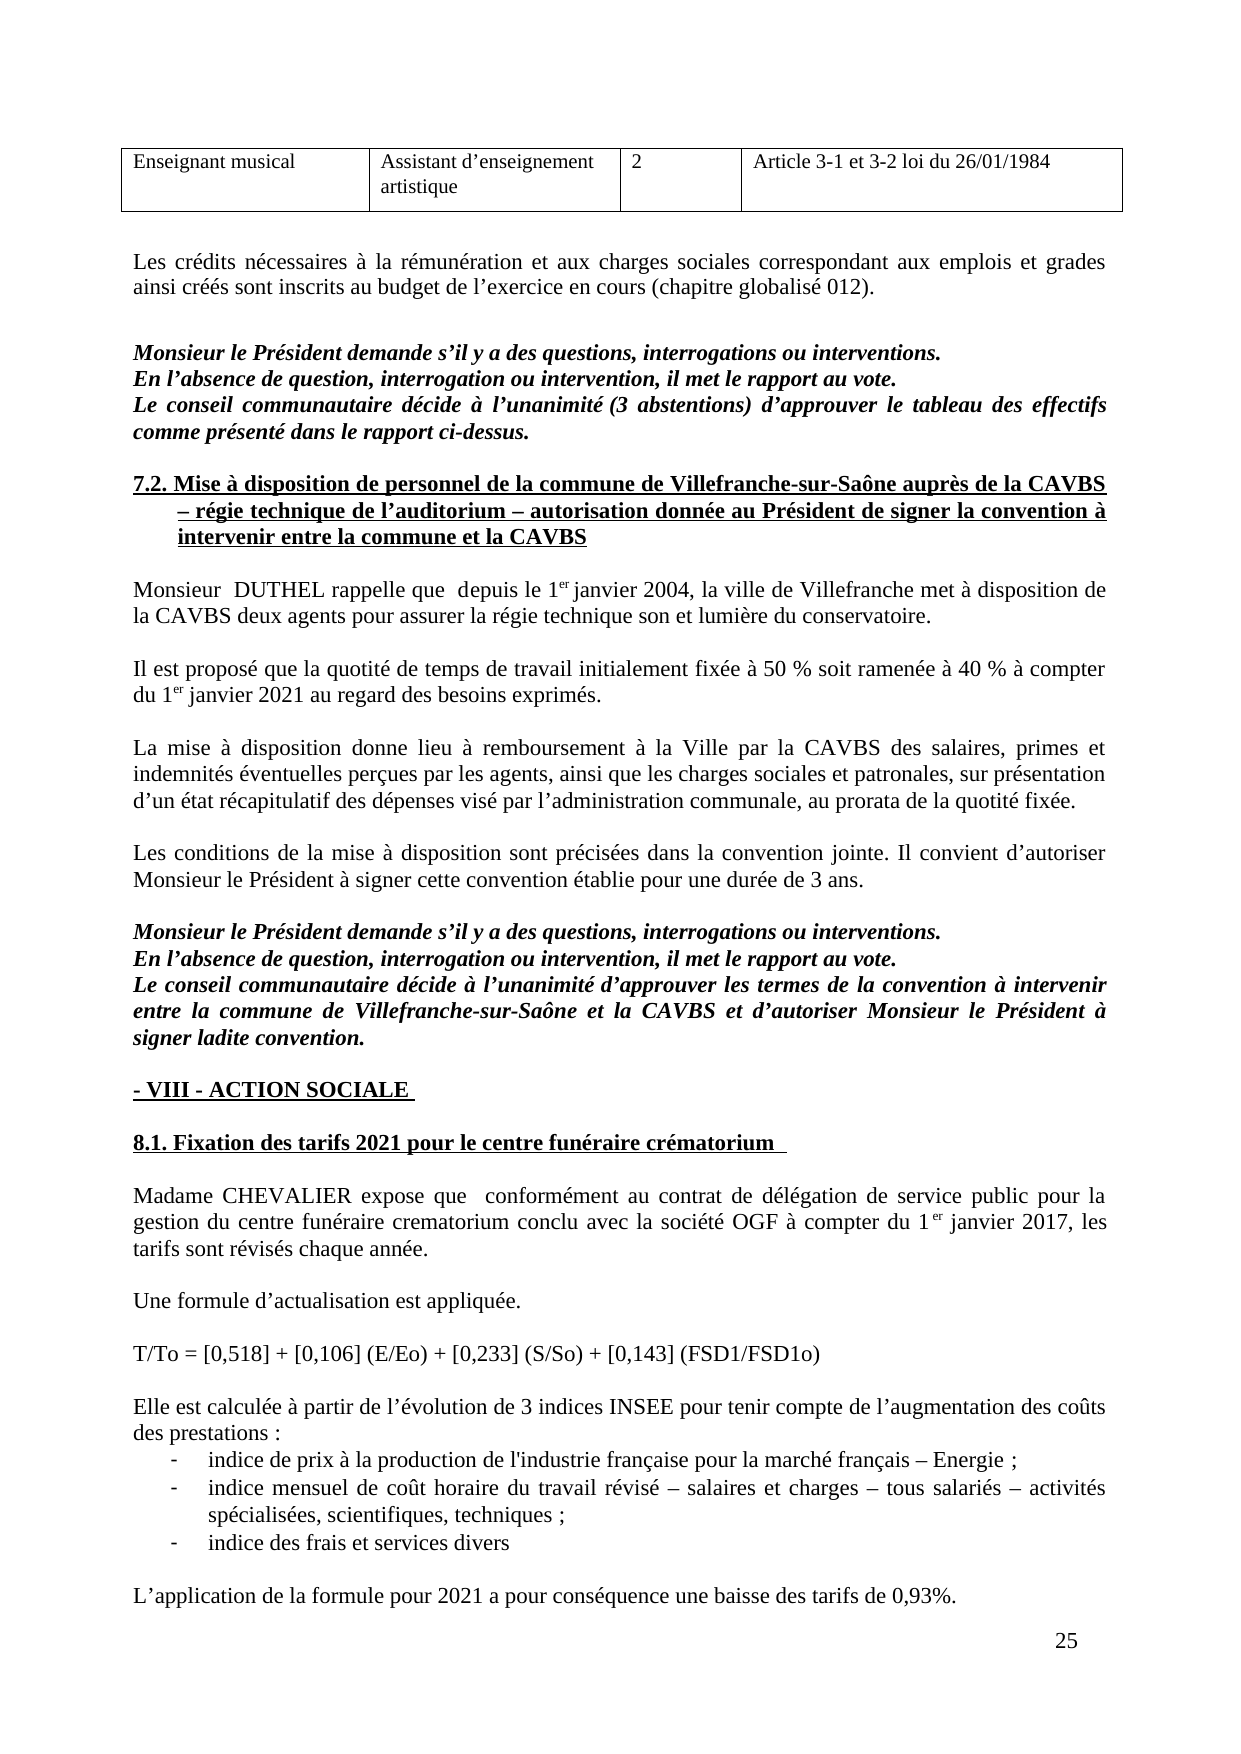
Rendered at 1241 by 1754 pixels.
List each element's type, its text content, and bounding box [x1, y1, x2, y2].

text Il est proposé que la quotité de temps de travail initialement fixée à 50 % soit ramenée à 40 % à compter du 1er janvier 2021 au regard des besoins exprimés. [133, 655, 1107, 708]
text T/To = [0,518] + [0,106] (E/Eo) + [0,233] (S/So) + [0,143] (FSD1/FSD1o) [133, 1340, 1107, 1366]
table_cell Enseignant musical [122, 149, 369, 211]
text Une formule d’actualisation est appliquée. [133, 1287, 1107, 1314]
text Les conditions de la mise à disposition sont précisées dans la convention jointe. Il convient d’autoriser Monsieur le Président à signer cette convention établie pour une durée de 3 ans. [133, 839, 1107, 892]
table_cell 2 [621, 149, 741, 211]
text Monsieur le Président demande s’il y a des questions, interrogations ou interventions. [133, 339, 1107, 365]
text 7.2. Mise à disposition de personnel de la commune de Villefranche-sur-Saône auprès de la CAVBS – régie technique de l’auditorium – autorisation donnée au Président de signer la convention à intervenir entre la commune et la CAVBS [133, 470, 1107, 493]
text Le conseil communautaire décide à l’unanimité d’approuver les termes de la convention à intervenir entre la commune de Villefranche-sur-Saône et la CAVBS et d’autoriser Monsieur le Président à signer ladite convention. [133, 971, 1107, 1050]
text 8.1. Fixation des tarifs 2021 pour le centre funéraire crématorium [133, 1129, 1107, 1156]
text 7.2. Mise à disposition de personnel de la commune de Villefranche-sur-Saône auprès de la CAVBS – régie technique de l’auditorium – autorisation donnée au Président de signer la convention à intervenir entre la commune et la CAVBS [133, 495, 1107, 549]
text Madame CHEVALIER expose que conformément au contrat de délégation de service public pour la gestion du centre funéraire crematorium conclu avec la société OGF à compter du 1er janvier 2017, les tarifs sont révisés chaque année. [133, 1182, 1107, 1261]
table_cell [742, 149, 1122, 211]
text Les crédits nécessaires à la rémunération et aux charges sociales correspondant aux emplois et grades ainsi créés sont inscrits au budget de l’exercice en cours (chapitre globalisé 012). [133, 250, 1107, 300]
text Monsieur le Président demande s’il y a des questions, interrogations ou interventions. [133, 918, 1107, 945]
list indice de prix à la production de l'industrie française pour la marché français – Energie ; [170, 1446, 1107, 1473]
text La mise à disposition donne lieu à remboursement à la Ville par la CAVBS des salaires, primes et indemnités éventuelles perçues par les agents, ainsi que les charges sociales et patronales, sur présentation d’un état récapitulatif des dépenses visé par l’administration communale, au prorata de la quotité fixée. [133, 734, 1107, 813]
table_cell Assistant d’enseignement artistique [370, 149, 620, 211]
text En l’absence de question, interrogation ou intervention, il met le rapport au vote. [133, 945, 1107, 971]
text Elle est calculée à partir de l’évolution de 3 indices INSEE pour tenir compte de l’augmentation des coûts des prestations : [133, 1393, 1107, 1446]
text Monsieur DUTHEL rappelle que depuis le 1er janvier 2004, la ville de Villefranche met à disposition de la CAVBS deux agents pour assurer la régie technique son et lumière du conservatoire. [133, 576, 1107, 628]
list indice mensuel de coût horaire du travail révisé – salaires et charges – tous salariés – activités spécialisées, scientifiques, techniques ; [170, 1473, 1107, 1528]
list indice des frais et services divers [170, 1528, 1107, 1556]
text En l’absence de question, interrogation ou intervention, il met le rapport au vote. [133, 365, 1107, 391]
text Le conseil communautaire décide à l’unanimité (3 abstentions) d’approuver le tableau des effectifs comme présenté dans le rapport ci-dessus. [133, 391, 1107, 444]
text - VIII - ACTION SOCIALE [133, 1077, 1107, 1103]
text L’application de la formule pour 2021 a pour conséquence une baisse des tarifs de 0,93%. [133, 1582, 1107, 1609]
